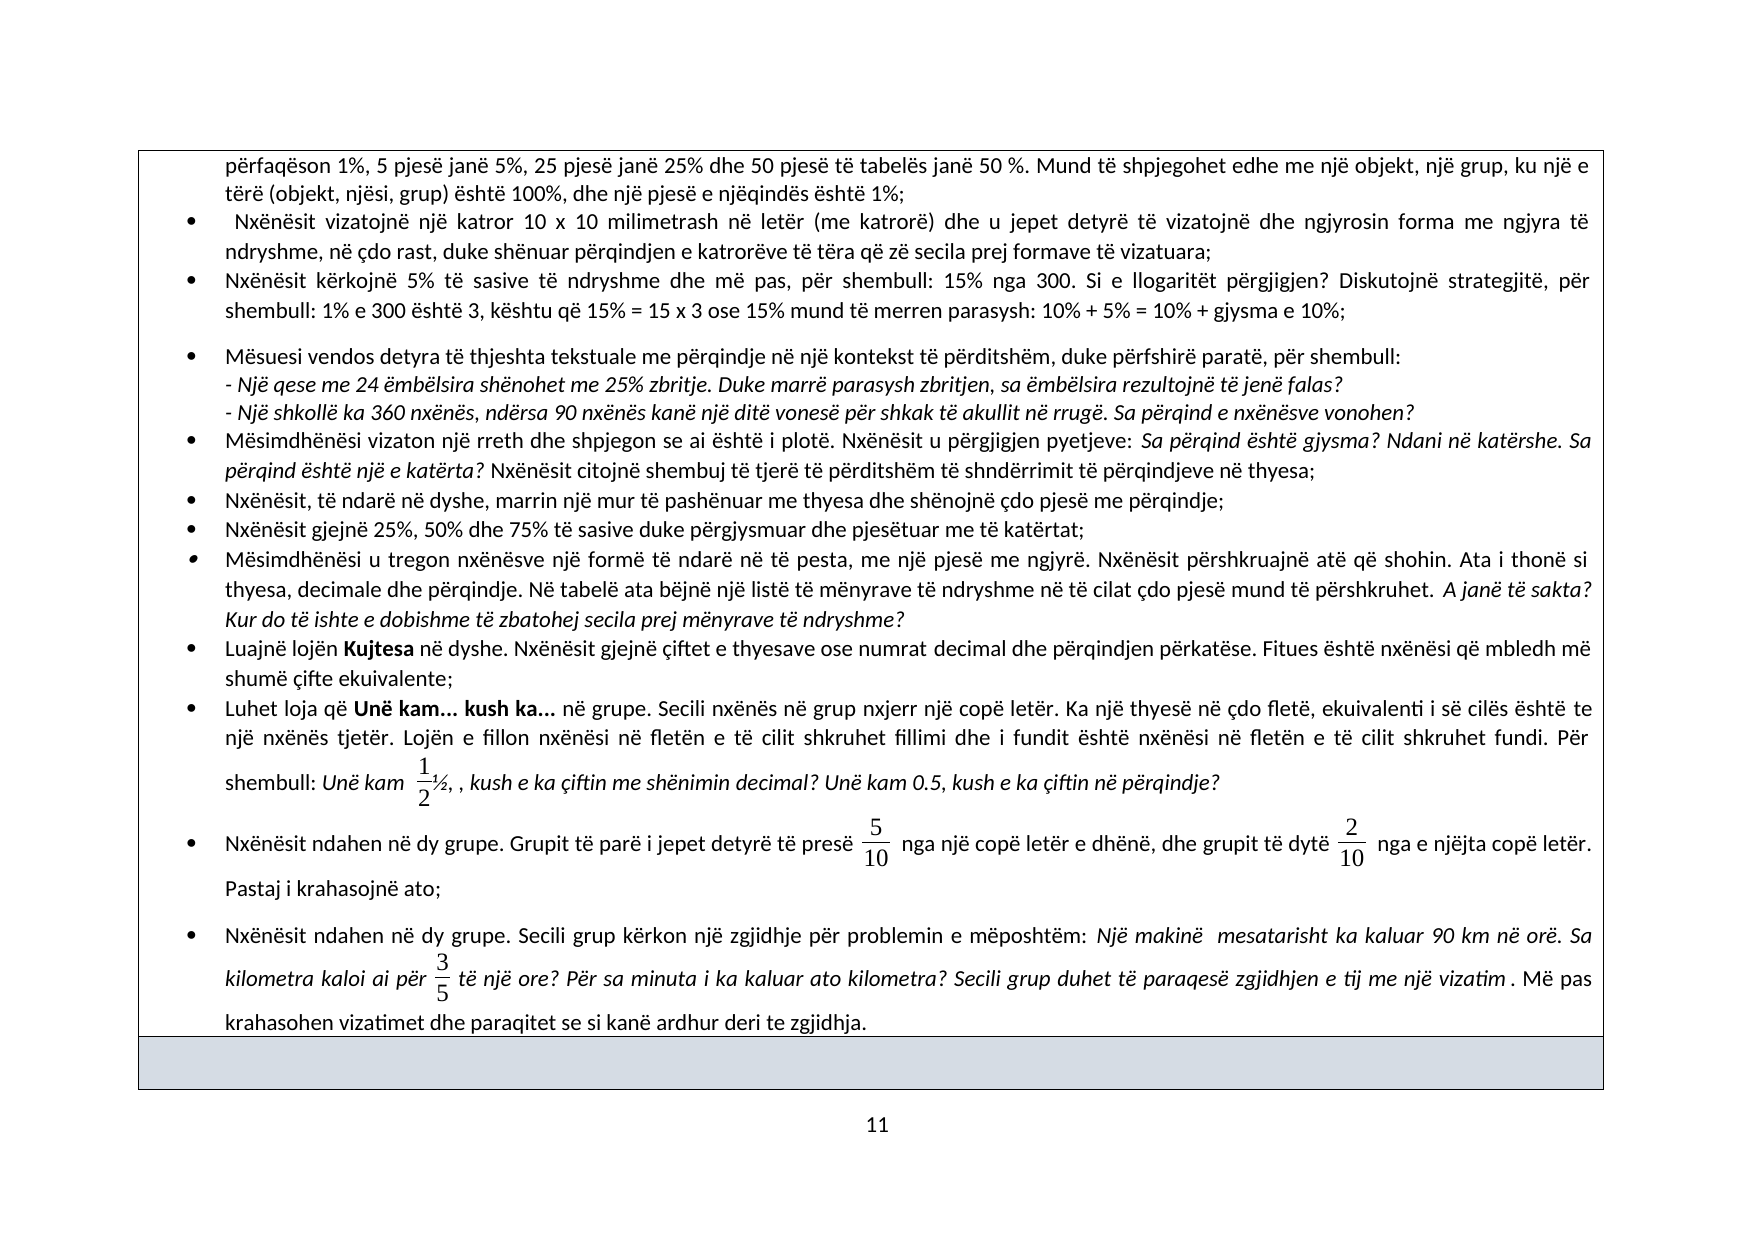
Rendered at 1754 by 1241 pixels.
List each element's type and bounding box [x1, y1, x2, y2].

table_cell [139, 151, 1603, 1036]
table_cell [139, 1037, 1603, 1089]
